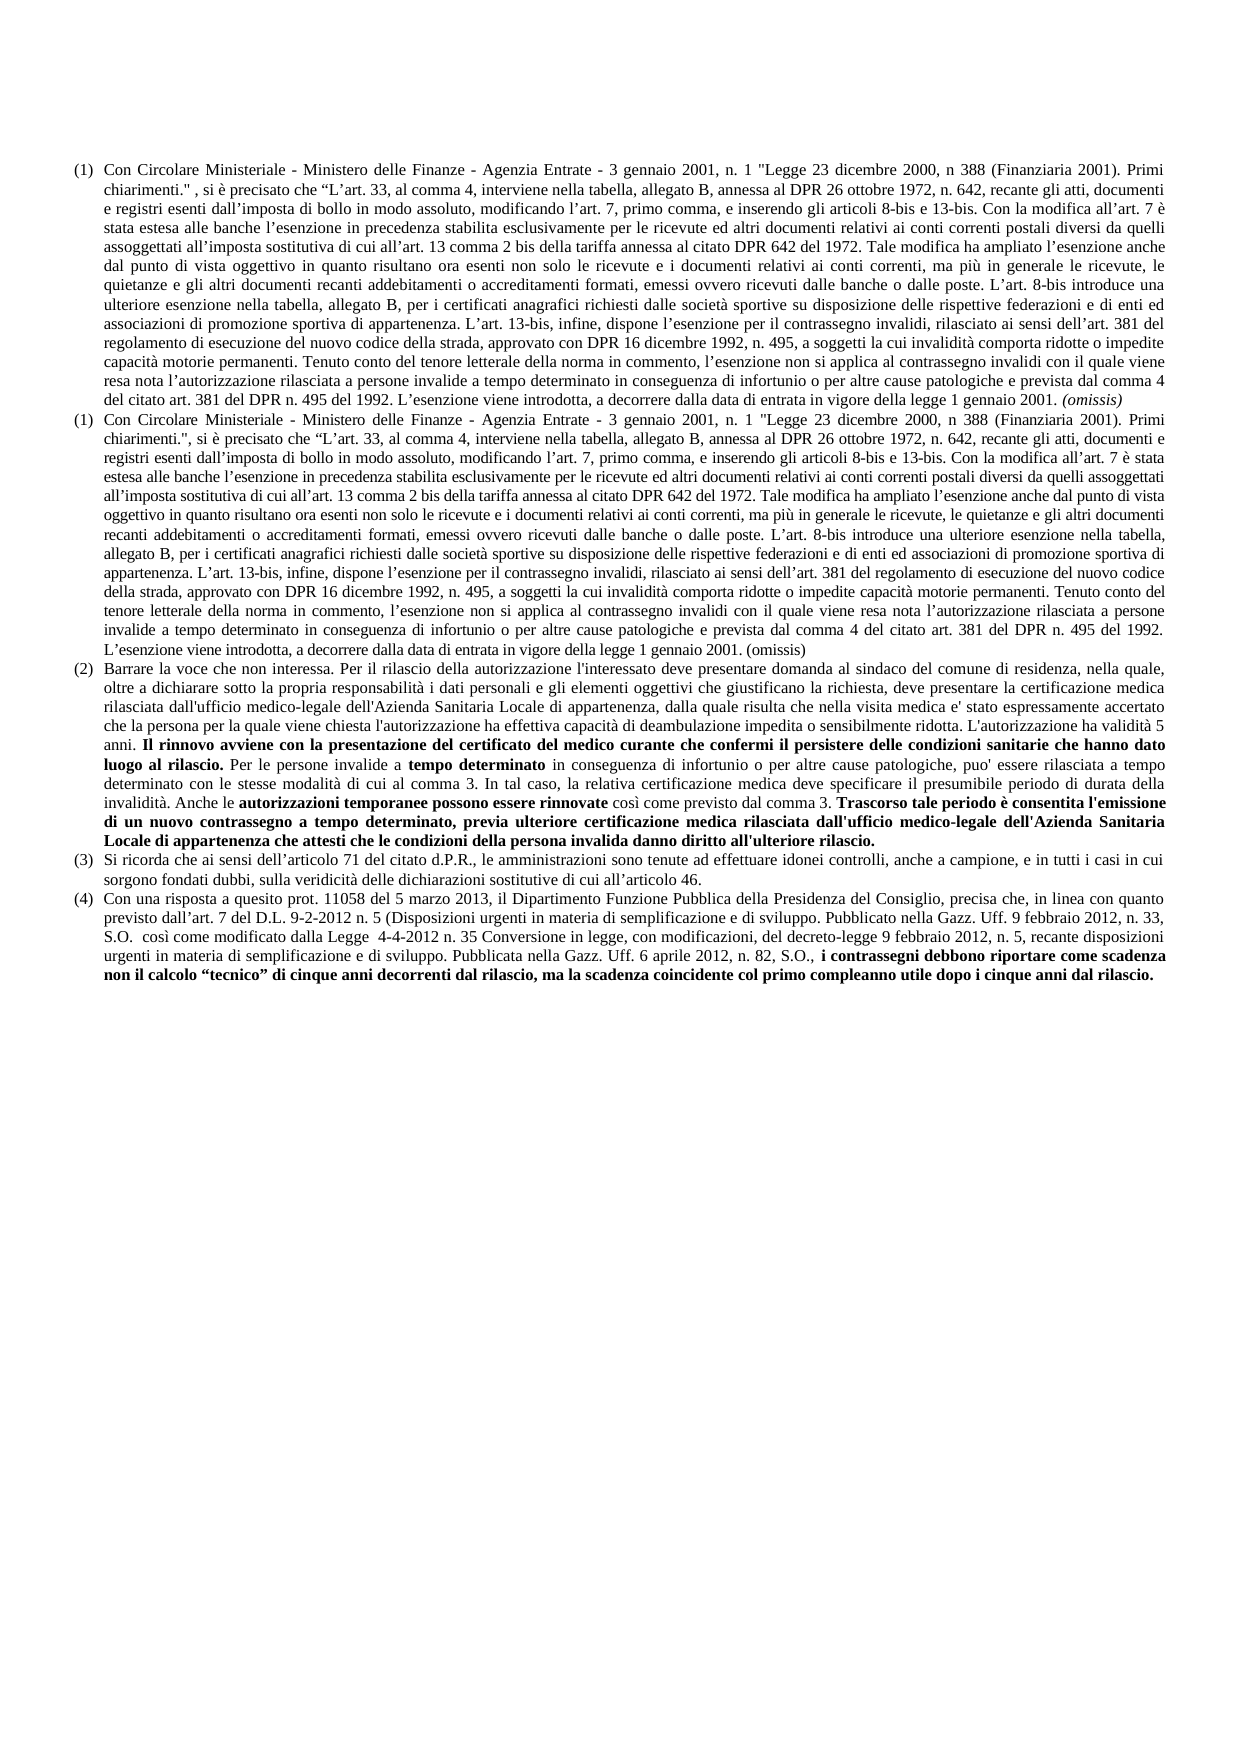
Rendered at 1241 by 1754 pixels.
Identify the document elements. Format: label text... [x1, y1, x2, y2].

text (1) Con Circolare Ministeriale - Ministero delle Finanze - Agenzia Entrate - 3 gennaio 2001, n. 1 "Legge 23 dicembre 2000, n 388 (Finanziaria 2001). Primi chiarimenti." , si è precisato che “L’art. 33, al comma 4, interviene nella tabella, allegato B, annessa al DPR 26 ottobre 1972, n. 642, recante gli atti, documenti e registri esenti dall’imposta di bollo in modo assoluto, modificando l’art. 7, primo comma, e inserendo gli articoli 8-bis e 13-bis. Con la modifica all’art. 7 è stata estesa alle banche l’esenzione in precedenza stabilita esclusivamente per le ricevute ed altri documenti relativi ai conti correnti postali diversi da quelli assoggettati all’imposta sostitutiva di cui all’art. 13 comma 2 bis della tariffa annessa al citato DPR 642 del 1972. Tale modifica ha ampliato l’esenzione anche dal punto di vista oggettivo in quanto risultano ora esenti non solo le ricevute e i documenti relativi ai conti correnti, ma più in generale le ricevute, le quietanze e gli altri documenti recanti addebitamenti o accreditamenti formati, emessi ovvero ricevuti dalle banche o dalle poste. L’art. 8-bis introduce una ulteriore esenzione nella tabella, allegato B, per i certificati anagrafici richiesti dalle società sportive su disposizione delle rispettive federazioni e di enti ed associazioni di promozione sportiva di appartenenza. L’art. 13-bis, infine, dispone l’esenzione per il contrassegno invalidi, rilasciato ai sensi dell’art. 381 del regolamento di esecuzione del nuovo codice della strada, approvato con DPR 16 dicembre 1992, n. soggetti la cui invalidità comporta ridotte o impedite capacità motorie permanenti. Tenuto conto del tenore letterale della norma in commento, l’esenzione non si applica al contrassegno invalidi con il quale viene resa nota l’autorizzazione rilasciata a persone invalide a tempo determinato in conseguenza di infortunio o per altre cause patologiche e prevista dal comma 4 del citato art. 381 del DPR n. 495 del 1992. L’esenzione viene introdotta, a decorrere dalla data di entrata in vigore della legge 1 gennaio 2001. (omissis) [74, 160, 1167, 409]
text (2) Barrare la voce che non interessa. Per il rilascio della autorizzazione l'interessato deve presentare domanda al sindaco del comune di residenza, nella quale, oltre a dichiarare sotto la propria responsabilità i dati personali e gli elementi oggettivi che giustificano la richiesta, deve presentare la certificazione medica rilasciata dall'ufficio medico-legale dell'Azienda Sanitaria Locale di appartenenza, dalla quale risulta che nella visita medica e' stato espressamente accertato che la persona per la quale viene chiesta l'autorizzazione ha effettiva capacità di deambulazione impedita o sensibilmente ridotta. L'autorizzazione ha validità 5 anni. Il rinnovo avviene con la presentazione del certificato del medico curante che confermi il persistere delle condizioni sanitarie che hanno dato luogo al rilascio. Per le persone invalide a tempo determinato in conseguenza di infortunio o per altre cause patologiche, puo' essere rilasciata a tempo determinato con le stesse modalità di cui al comma tal caso, la relativa certificazione medica deve specificare il presumibile periodo di durata della invalidità. Anche le autorizzazioni temporanee possono essere rinnovate così come previsto dal comma 3. Trascorso tale periodo è consentita l'emissione di un nuovo contrassegno a tempo determinato, previa ulteriore certificazione medica rilasciata dall'ufficio medico-legale dell'Azienda Sanitaria Locale di appartenenza che attesti che le condizioni della persona invalida danno diritto all'ulteriore rilascio. [74, 658, 1167, 850]
text (3) Si ricorda che ai sensi dell’articolo 71 del citato d.P.R., le amministrazioni sono tenute ad effettuare idonei controlli, anche a campione, e in tutti i casi in cui sorgono fondati dubbi, sulla veridicità delle dichiarazioni sostitutive di cui all’articolo 46. [74, 850, 1167, 888]
text (1) Con Circolare Ministeriale - Ministero delle Finanze - Agenzia Entrate - 3 gennaio 2001, n. 1 "Legge 23 dicembre 2000, n 388 (Finanziaria 2001). Primi chiarimenti.", si è precisato che “L’art. 33, al comma 4, interviene nella tabella, allegato B, annessa al DPR 26 ottobre 1972, n. 642, recante gli atti, documenti e registri esenti dall’imposta di bollo in modo assoluto, modificando l’art. 7, primo comma, e inserendo gli articoli 8-bis e 13-bis. Con la modifica all’art. 7 è stata estesa alle banche l’esenzione in precedenza stabilita esclusivamente per le ricevute ed altri documenti relativi ai conti correnti postali diversi da quelli assoggettati all’imposta sostitutiva di cui all’art. 13 comma 2 bis della tariffa annessa al citato DPR 642 del 1972. Tale modifica ha ampliato l’esenzione anche dal punto di vista oggettivo in quanto risultano ora esenti non solo le ricevute e i documenti relativi ai conti correnti, ma più in generale le ricevute, le quietanze e gli altri documenti recanti addebitamenti o accreditamenti formati, emessi ovvero ricevuti dalle banche o dalle poste. L’art. 8-bis introduce una ulteriore esenzione nella tabella, allegato B, per i certificati anagrafici richiesti dalle società sportive su disposizione delle rispettive federazioni e di enti ed associazioni di promozione sportiva di appartenenza. L’art. 13-bis, infine, dispone l’esenzione per il contrassegno invalidi, rilasciato ai sensi dell’art. 381 del regolamento di esecuzione del nuovo codice della strada, approvato con DPR 16 dicembre 1992, n. soggetti la cui invalidità comporta ridotte o impedite capacità motorie permanenti. Tenuto conto del tenore letterale della norma in commento, l’esenzione non si applica al contrassegno invalidi con il quale viene resa nota l’autorizzazione rilasciata a persone invalide a tempo determinato in conseguenza di infortunio o per altre cause patologiche e prevista dal comma 4 del citato art. 381 del DPR n. 495 del 1992. L’esenzione viene introdotta, a decorrere dalla data di entrata in vigore della legge 1 gennaio 2001. (omissis) [74, 409, 1167, 658]
text (4) Con una risposta a quesito prot. 11058 del 5 marzo 2013, il Dipartimento Funzione Pubblica della Presidenza del Consiglio, precisa che, in linea con quanto previsto dall’art. 7 del D.L. 9-2-2012 n. 5 (Disposizioni urgenti in materia di semplificazione e di sviluppo. Pubblicato nella Gazz. Uff. 9 febbraio 2012, n. 33, S.O. così come modificato dalla Legge 4-4-2012 n. 35 Conversione in legge, con modificazioni, del decreto-legge 9 febbraio 2012, n. 5, recante disposizioni urgenti in materia di semplificazione e di sviluppo. Pubblicata nella Gazz. Uff. 6 aprile 2012, n. 82, S.O., i contrassegni debbono riportare come scadenza non il calcolo “tecnico” di cinque anni decorrenti dal rilascio, ma la scadenza coincidente col primo compleanno utile dopo i cinque anni dal rilascio. [74, 888, 1167, 984]
